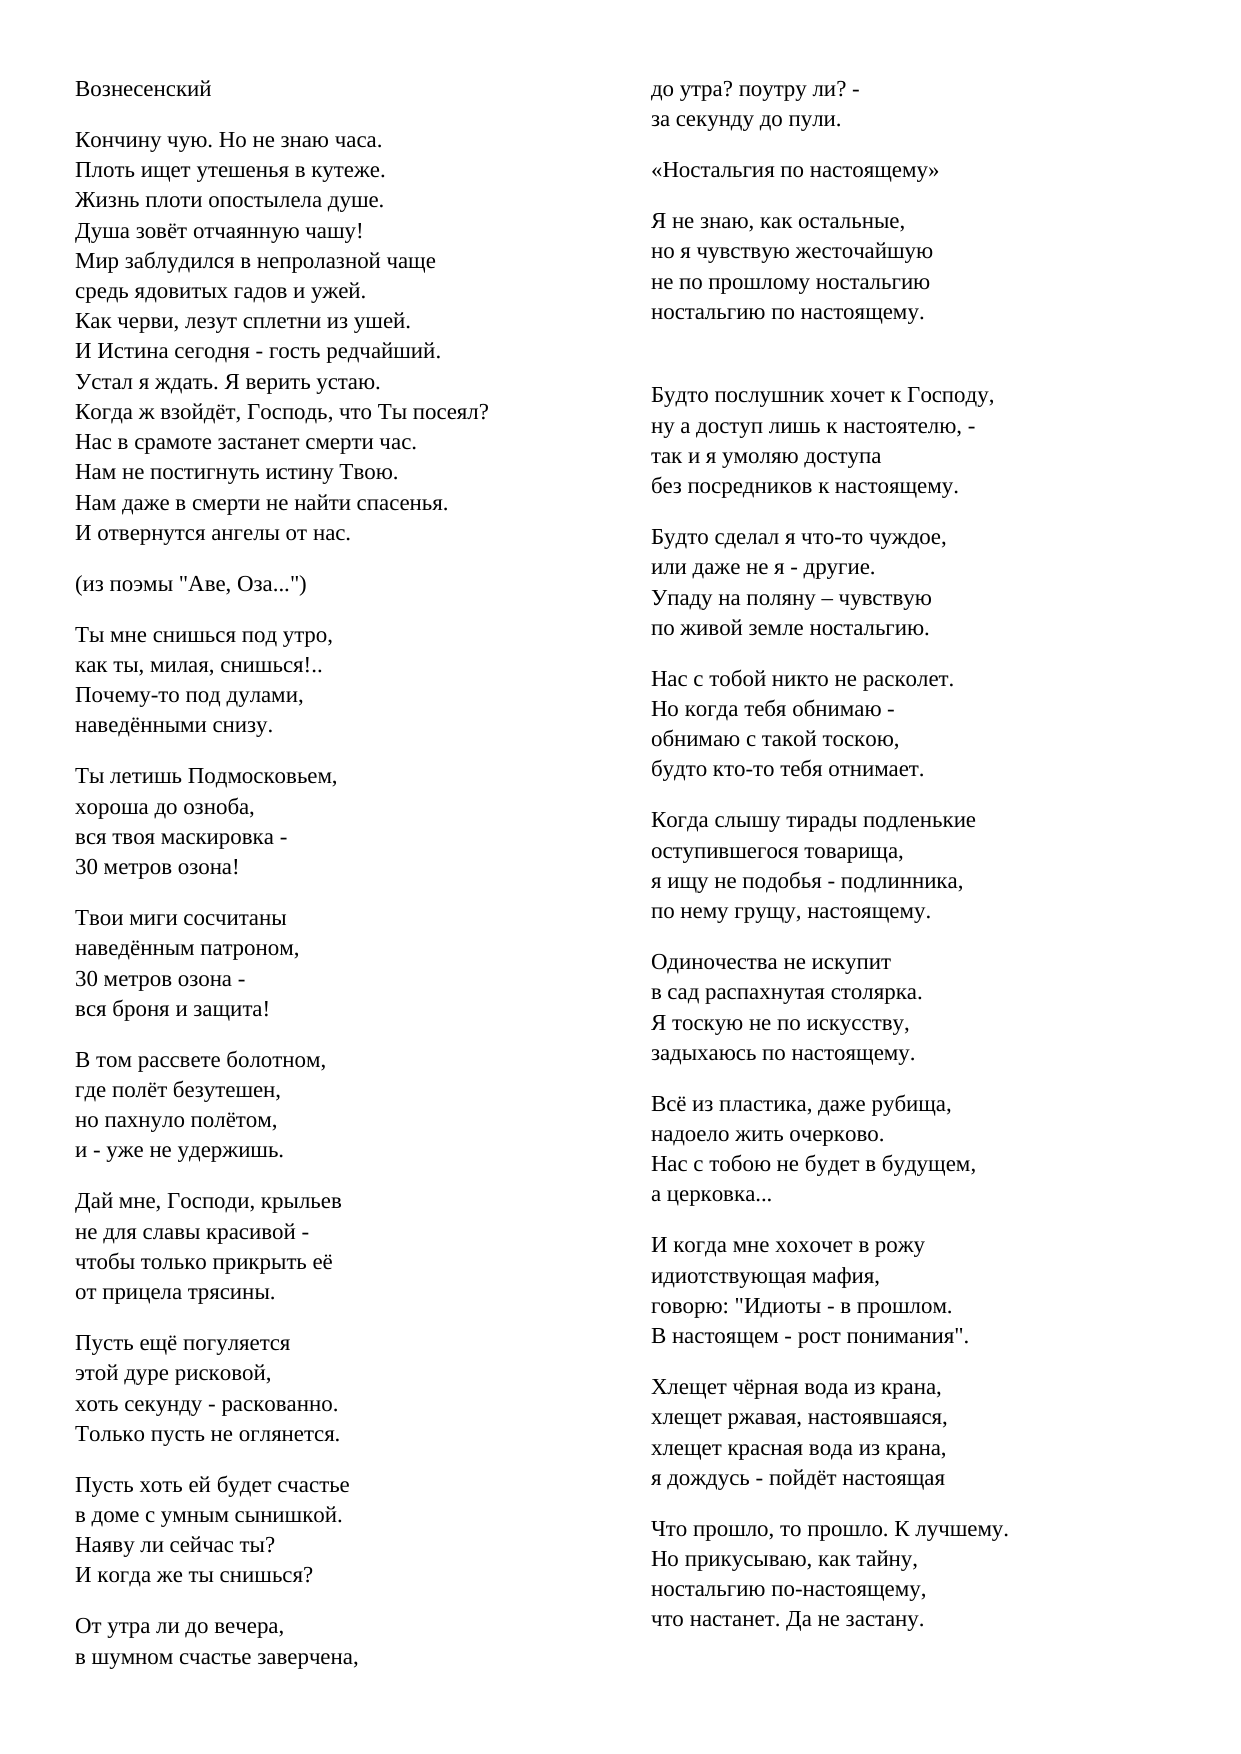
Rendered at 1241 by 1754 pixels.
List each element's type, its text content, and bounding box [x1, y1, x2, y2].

text От утра ли до вечера, в шумном счастье заверчена, до утра? поутру ли? - за секунду до пули. [651, 75, 1211, 132]
text (из поэмы "Аве, Оза...") [75, 570, 635, 596]
text Пусть ещё погуляется этой дуре рисковой, хоть секунду - раскованно. Только пусть не оглянется. [75, 1329, 635, 1446]
text Одиночества не искупит в сад распахнутая столярка. Я тоскую не по искусству, задыхаюсь по настоящему. [651, 948, 1211, 1065]
text Ты мне снишься под утро, как ты, милая, снишься!.. Почему-то под дулами, наведёнными снизу. [75, 621, 635, 738]
text Хлещет чёрная вода из крана, хлещет ржавая, настоявшаяся, хлещет красная вода из крана, я дождусь - пойдёт настоящая [651, 1373, 1211, 1490]
text Твои миги сосчитаны наведённым патроном, 30 метров озона - вся броня и защита! [75, 904, 635, 1021]
text И когда мне хохочет в рожу идиотствующая мафия, говорю: "Идиоты - в прошлом. В настоящем - рост понимания". [651, 1231, 1211, 1348]
text Вознесенский [75, 75, 635, 101]
text Ты летишь Подмосковьем, хороша до озноба, вся твоя маскировка - 30 метров озона! [75, 762, 635, 879]
text Пусть хоть ей будет счастье в доме с умным сынишкой. Наяву ли сейчас ты? И когда же ты снишься? [75, 1471, 635, 1588]
text Будто послушник хочет к Господу, ну а доступ лишь к настоятелю, - так и я умоляю доступа без посредников к настоящему. [651, 381, 1211, 498]
text Я не знаю, как остальные, но я чувствую жесточайшую не по прошлому ностальгию ностальгию по настоящему. [651, 207, 1211, 356]
text Нас с тобой никто не расколет. Но когда тебя обнимаю - обнимаю с такой тоскою, будто кто-то тебя отнимает. [651, 665, 1211, 782]
text Что прошло, то прошло. К лучшему. Но прикусываю, как тайну, ностальгию по-настоящему, что настанет. Да не застану. [651, 1515, 1211, 1632]
text Кончину чую. Но не знаю часа. Плоть ищет утешенья в кутеже. Жизнь плоти опостылела душе. Душа зовёт отчаянную чашу! Мир заблудился в непролазной чаще средь ядовитых гадов и ужей. Как черви, лезут сплетни из ушей. И Истина сегодня - гость редчайший. Устал я ждать. Я верить устаю. Когда ж взойдёт, Господь, что Ты посеял? Нас в срамоте застанет смерти час. Нам не постигнуть истину Твою. Нам даже в смерти не найти спасенья. И отвернутся ангелы от нас. [75, 126, 635, 545]
text В том рассвете болотном, где полёт безутешен, но пахнуло полётом, и - уже не удержишь. [75, 1046, 635, 1163]
text Когда слышу тирады подленькие оступившегося товарища, я ищу не подобья - подлинника, по нему грущу, настоящему. [651, 806, 1211, 923]
text Дай мне, Господи, крыльев не для славы красивой - чтобы только прикрыть её от прицела трясины. [75, 1187, 635, 1304]
text От утра ли до вечера, в шумном счастье заверчена, до утра? поутру ли? - за секунду до пули. [75, 1612, 635, 1669]
text «Ностальгия по настоящему» [651, 156, 1211, 183]
text Всё из пластика, даже рубища, надоело жить очерково. Нас с тобою не будет в будущем, а церковка... [651, 1090, 1211, 1207]
text Будто сделал я что-то чуждое, или даже не я - другие. Упаду на поляну – чувствую по живой земле ностальгию. [651, 523, 1211, 640]
